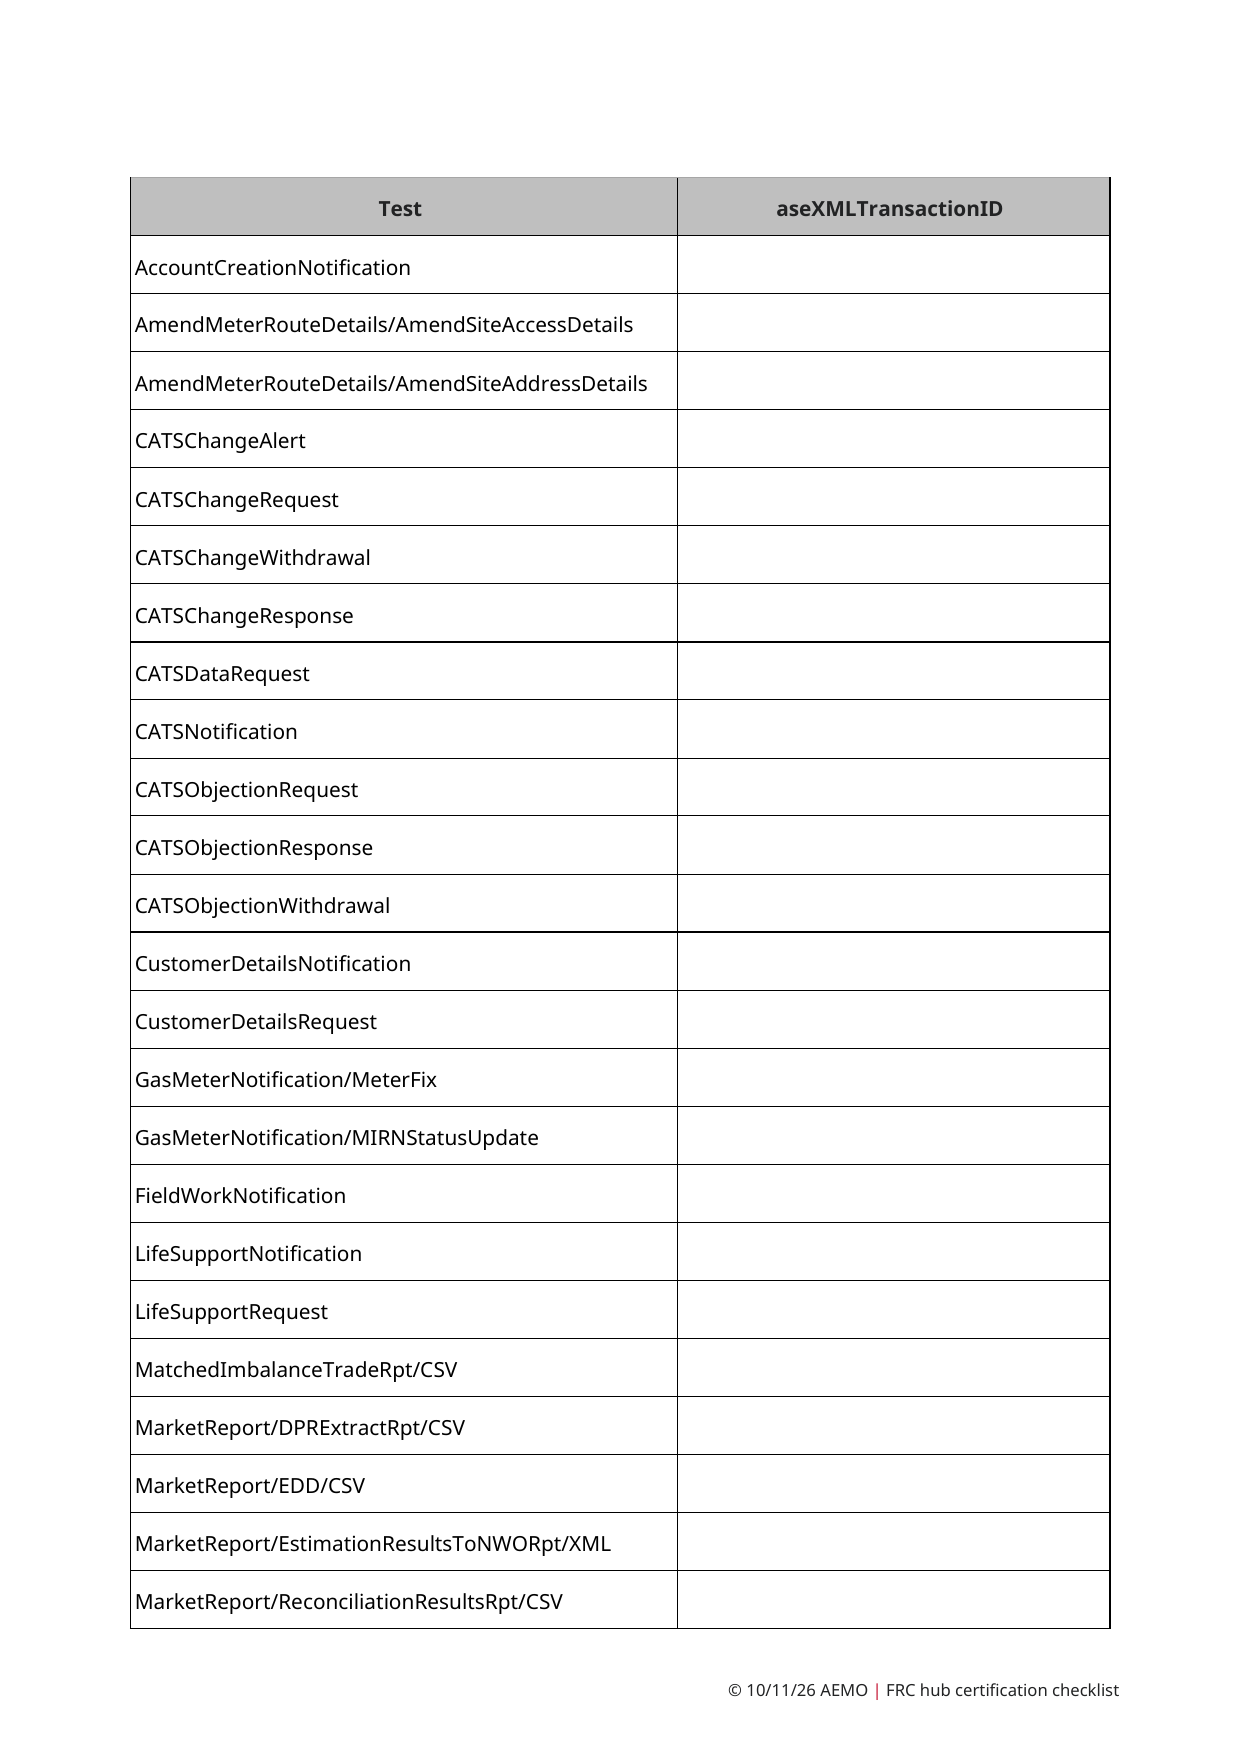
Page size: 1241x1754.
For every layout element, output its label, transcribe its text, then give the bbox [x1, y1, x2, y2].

table_cell MarketReport/EstimationResultsToNWORpt/XML [131, 1513, 677, 1570]
table_header Test [131, 178, 677, 235]
table_cell [678, 1571, 1109, 1628]
table_cell AmendMeterRouteDetails/AmendSiteAddressDetails [131, 352, 677, 409]
table_cell [678, 816, 1109, 873]
table_cell CATSObjectionResponse [131, 816, 677, 873]
table_cell MarketReport/DPRExtractRpt/CSV [131, 1397, 677, 1454]
table_cell CATSObjectionRequest [131, 759, 677, 815]
table_cell LifeSupportRequest [131, 1281, 677, 1338]
table_cell AccountCreationNotification [131, 236, 677, 293]
table_cell [678, 468, 1109, 525]
table_cell [678, 1455, 1109, 1512]
table_cell [678, 759, 1109, 815]
table_cell GasMeterNotification/MIRNStatusUpdate [131, 1107, 677, 1163]
table_cell [678, 1223, 1109, 1279]
table_cell [678, 1049, 1109, 1106]
table_cell [678, 991, 1109, 1047]
table_cell [678, 1107, 1109, 1163]
table_cell [678, 1397, 1109, 1454]
table_cell [678, 584, 1109, 641]
table_cell MarketReport/EDD/CSV [131, 1455, 677, 1512]
table_cell CATSChangeAlert [131, 410, 677, 467]
table_cell [678, 410, 1109, 467]
table_cell [678, 875, 1109, 931]
table_cell CATSChangeRequest [131, 468, 677, 525]
table_cell CATSChangeWithdrawal [131, 526, 677, 583]
table_cell [678, 933, 1109, 989]
table_cell [678, 1281, 1109, 1338]
table_cell [678, 526, 1109, 583]
table_cell CATSObjectionWithdrawal [131, 875, 677, 931]
table_cell [678, 1339, 1109, 1396]
table_cell CATSChangeResponse [131, 584, 677, 641]
table_cell [678, 294, 1109, 351]
table_cell [678, 700, 1109, 757]
table_header aseXMLTransactionID [678, 178, 1109, 235]
table_cell [678, 352, 1109, 409]
table_cell LifeSupportNotification [131, 1223, 677, 1279]
table_cell AmendMeterRouteDetails/AmendSiteAccessDetails [131, 294, 677, 351]
table_cell FieldWorkNotification [131, 1165, 677, 1222]
table_cell CustomerDetailsRequest [131, 991, 677, 1047]
table_cell MarketReport/ReconciliationResultsRpt/CSV [131, 1571, 677, 1628]
table_cell [678, 643, 1109, 699]
table_cell MatchedImbalanceTradeRpt/CSV [131, 1339, 677, 1396]
table_cell CATSDataRequest [131, 643, 677, 699]
table_cell [678, 236, 1109, 293]
table_cell [678, 1165, 1109, 1222]
table_cell GasMeterNotification/MeterFix [131, 1049, 677, 1106]
table_cell CATSNotification [131, 700, 677, 757]
table_cell CustomerDetailsNotification [131, 933, 677, 989]
table_cell [678, 1513, 1109, 1570]
